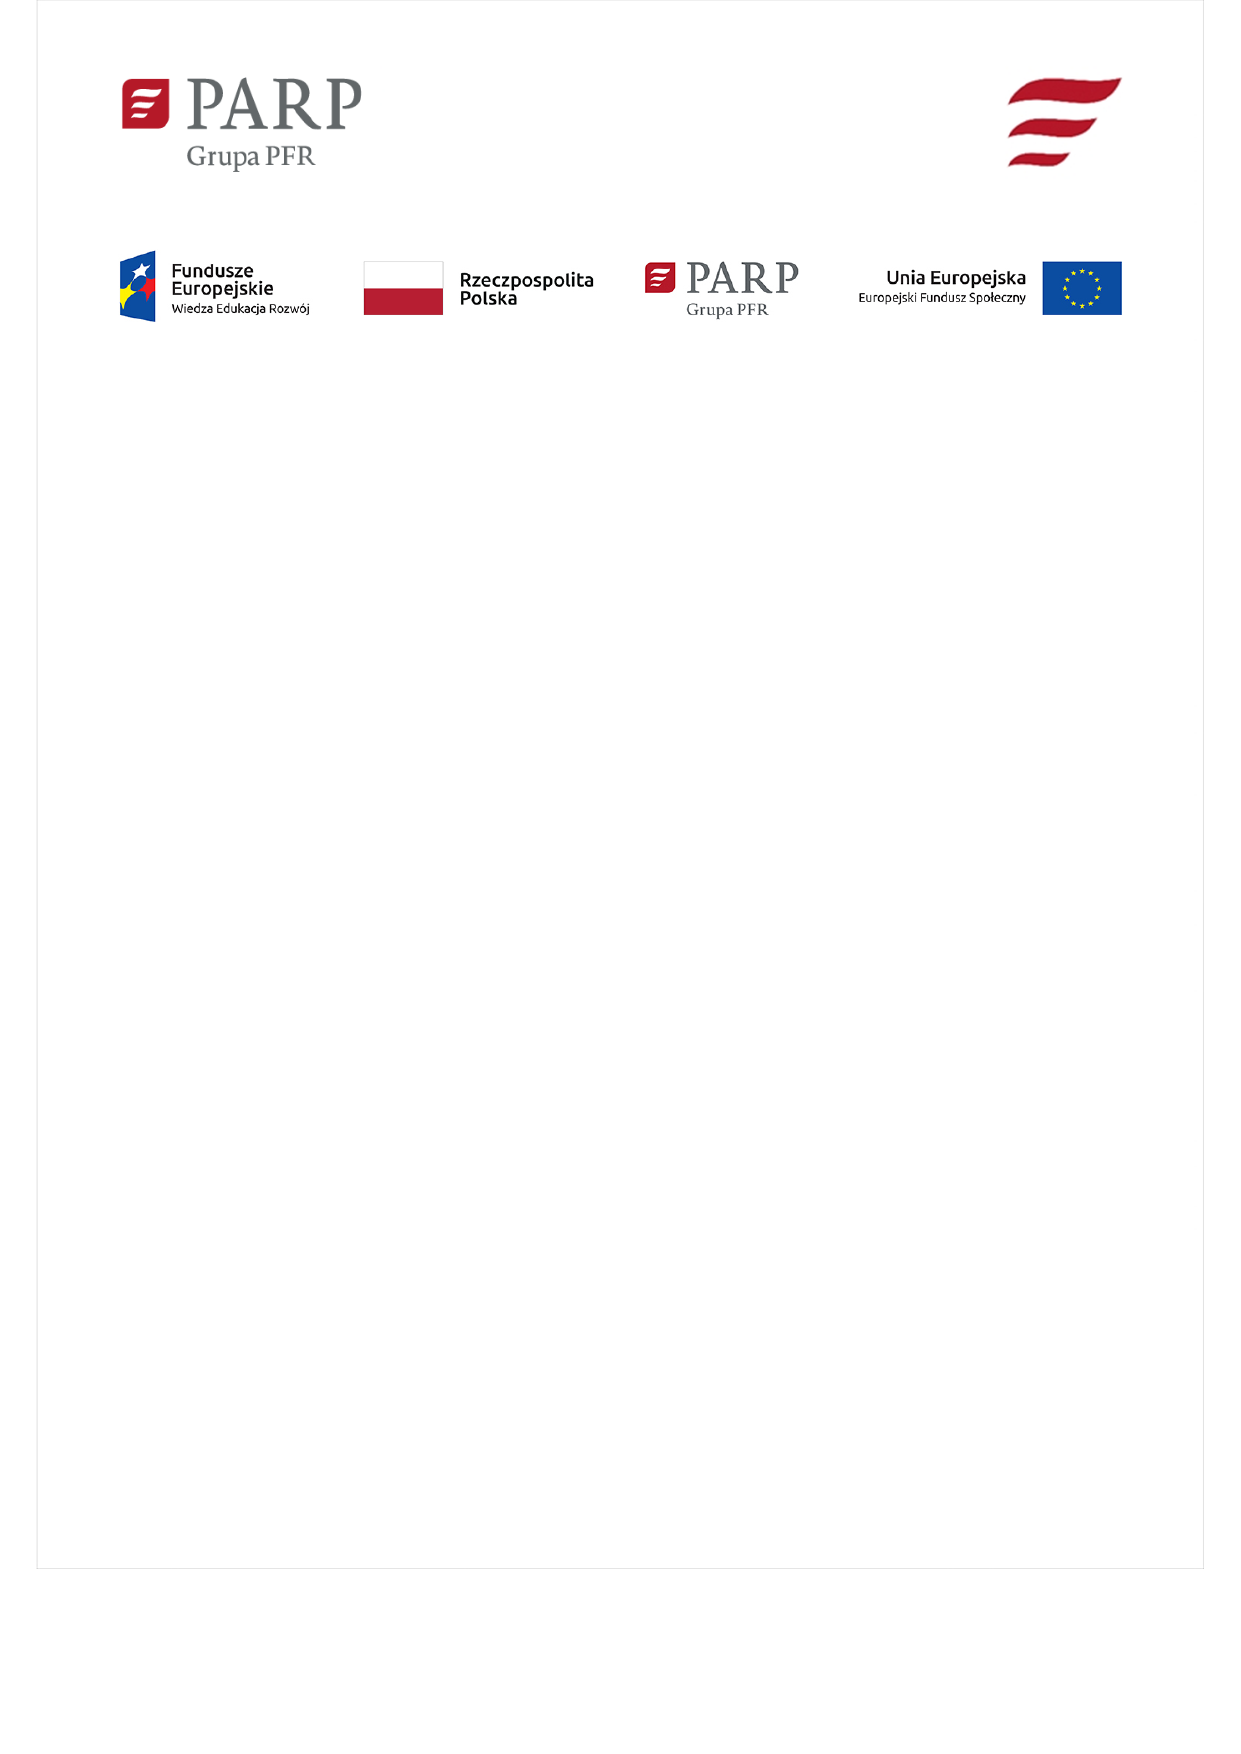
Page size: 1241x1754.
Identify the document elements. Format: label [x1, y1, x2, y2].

picture [36, 0, 1204, 1569]
